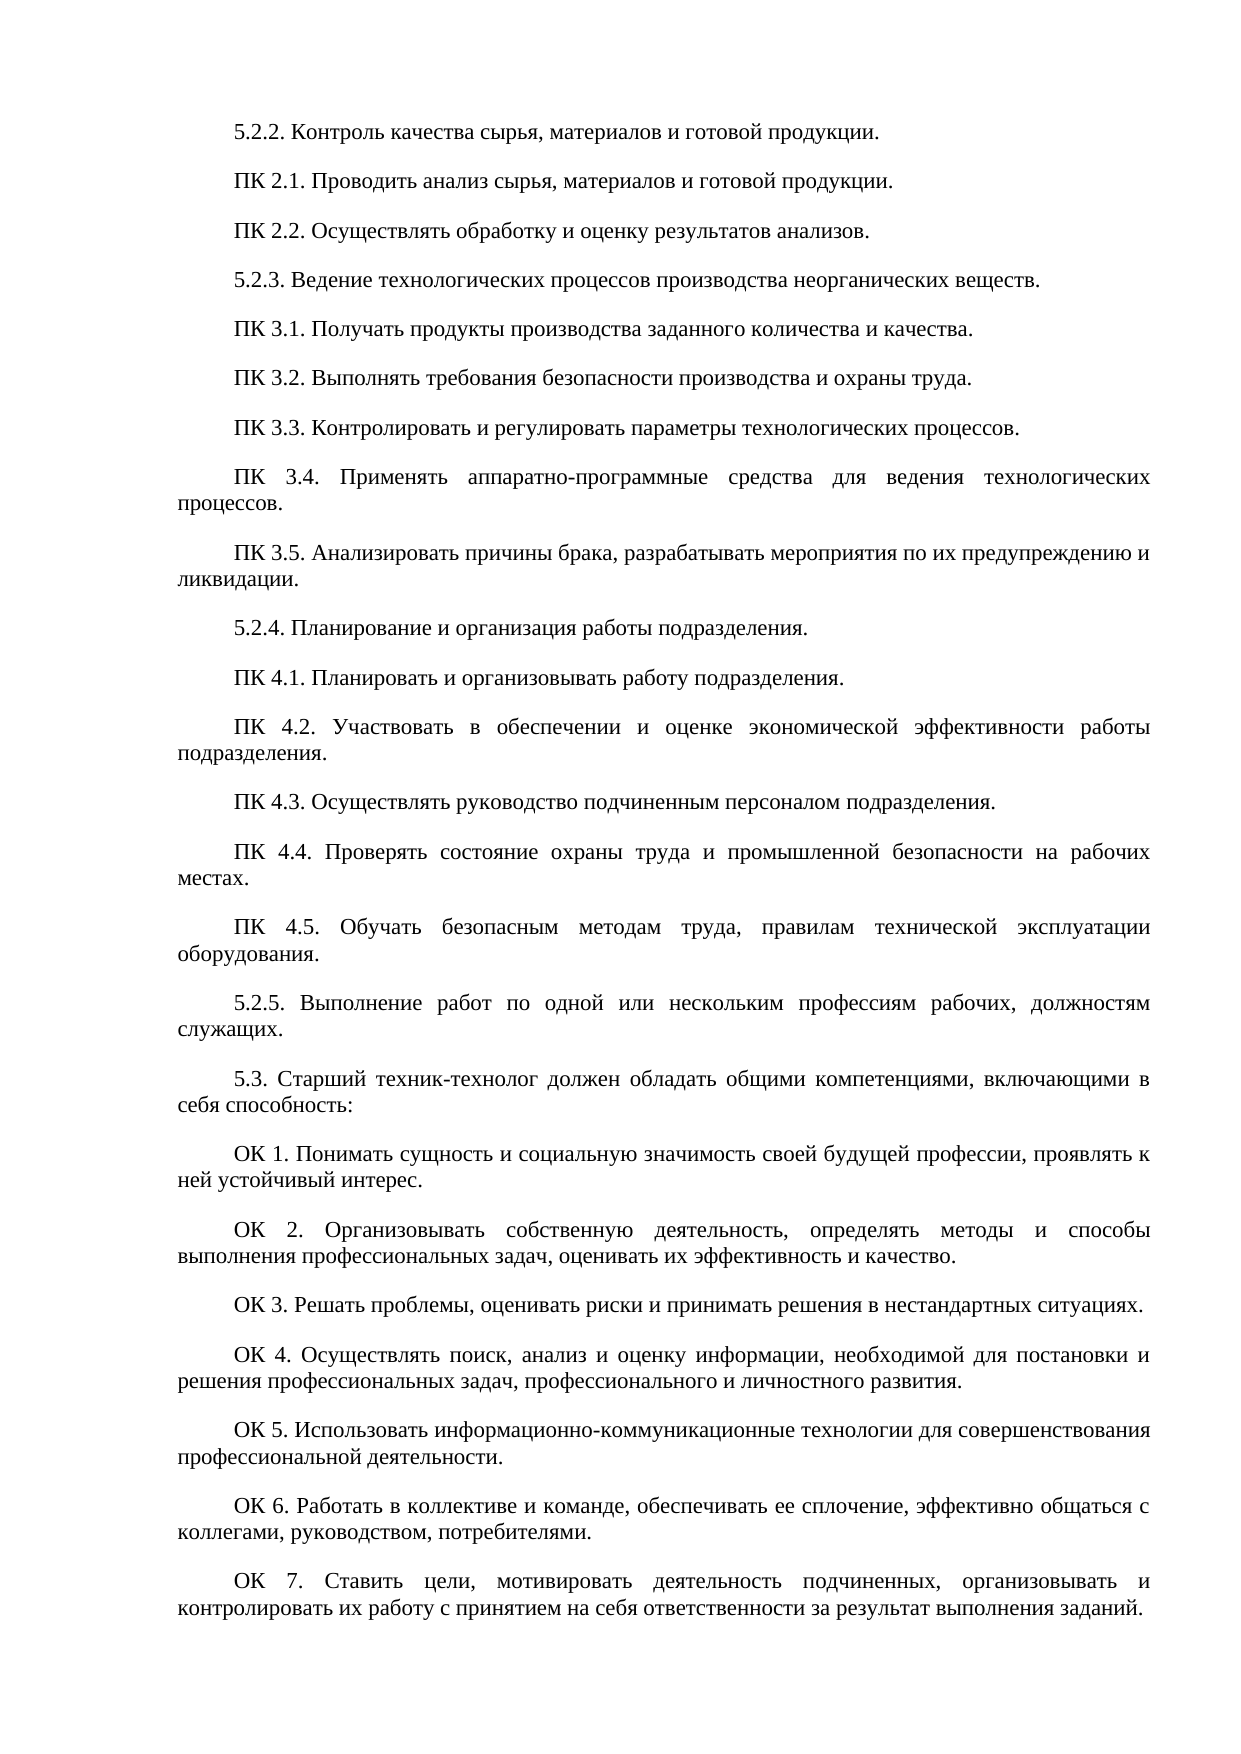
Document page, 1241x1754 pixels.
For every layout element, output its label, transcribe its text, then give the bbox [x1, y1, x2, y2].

text ПК 2.2. Осуществлять обработку и оценку результатов анализов. [177, 217, 1152, 243]
text ОК 5. Использовать информационно-коммуникационные технологии для совершенствования профессиональной деятельности. [177, 1416, 1152, 1469]
text ОК 3. Решать проблемы, оценивать риски и принимать решения в нестандартных ситуациях. [177, 1291, 1152, 1318]
text ПК 3.2. Выполнять требования безопасности производства и охраны труда. [177, 364, 1152, 391]
text 5.2.4. Планирование и организация работы подразделения. [177, 614, 1152, 641]
text 5.3. Старший техник-технолог должен обладать общими компетенциями, включающими в себя способность: [177, 1064, 1152, 1117]
text ПК 4.3. Осуществлять руководство подчиненным персоналом подразделения. [177, 788, 1152, 815]
text ОК 6. Работать в коллективе и команде, обеспечивать ее сплочение, эффективно общаться с коллегами, руководством, потребителями. [177, 1492, 1152, 1545]
text ПК 4.2. Участвовать в обеспечении и оценке экономической эффективности работы подразделения. [177, 713, 1152, 766]
text ПК 4.5. Обучать безопасным методам труда, правилам технической эксплуатации оборудования. [177, 913, 1152, 966]
text ОК 7. Ставить цели, мотивировать деятельность подчиненных, организовывать и контролировать их работу с принятием на себя ответственности за результат выполнения заданий. [177, 1568, 1152, 1620]
text ОК 1. Понимать сущность и социальную значимость своей будущей профессии, проявлять к ней устойчивый интерес. [177, 1140, 1152, 1193]
text ПК 4.1. Планировать и организовывать работу подразделения. [177, 663, 1152, 690]
text 5.2.5. Выполнение работ по одной или нескольким профессиям рабочих, должностям служащих. [177, 989, 1152, 1042]
text ПК 3.5. Анализировать причины брака, разрабатывать мероприятия по их предупреждению и ликвидации. [177, 539, 1152, 591]
text ПК 3.1. Получать продукты производства заданного количества и качества. [177, 315, 1152, 342]
text ПК 2.1. Проводить анализ сырья, материалов и готовой продукции. [177, 167, 1152, 194]
text 5.2.2. Контроль качества сырья, материалов и готовой продукции. [177, 118, 1152, 144]
text ПК 4.4. Проверять состояние охраны труда и промышленной безопасности на рабочих местах. [177, 838, 1152, 890]
text ОК 4. Осуществлять поиск, анализ и оценку информации, необходимой для постановки и решения профессиональных задач, профессионального и личностного развития. [177, 1341, 1152, 1393]
text ОК 2. Организовывать собственную деятельность, определять методы и способы выполнения профессиональных задач, оценивать их эффективность и качество. [177, 1216, 1152, 1268]
text 5.2.3. Ведение технологических процессов производства неорганических веществ. [177, 266, 1152, 292]
text ПК 3.3. Контролировать и регулировать параметры технологических процессов. [177, 414, 1152, 440]
text ПК 3.4. Применять аппаратно-программные средства для ведения технологических процессов. [177, 463, 1152, 516]
